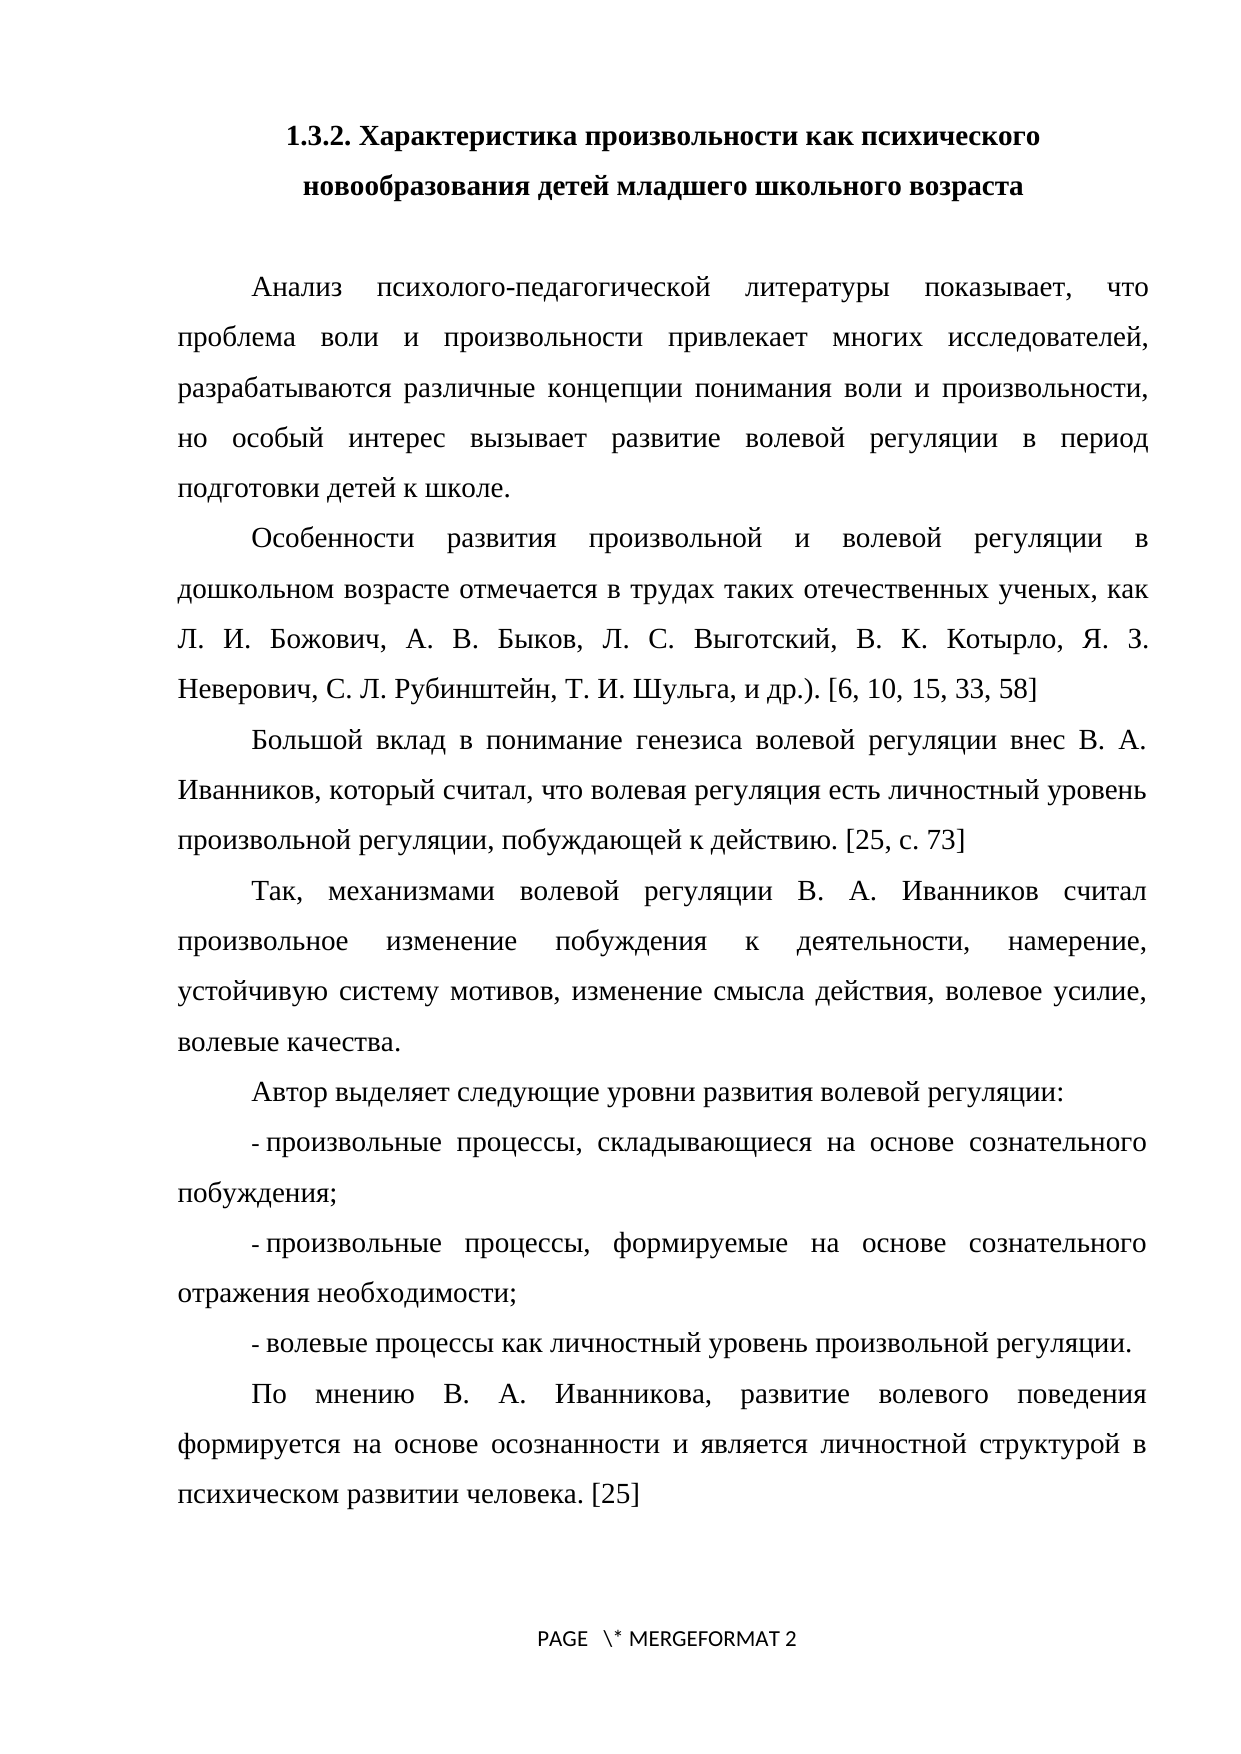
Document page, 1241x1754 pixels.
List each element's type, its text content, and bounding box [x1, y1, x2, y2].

text Автор выделяет следующие уровни развития волевой регуляции: [177, 1074, 1152, 1108]
text Анализ психолого-педагогической литературы показывает, что проблема воли и произвольности привлекает многих исследователей, разрабатываются различные концепции понимания воли и произвольности, но особый интерес вызывает развитие волевой регуляции в период подготовки детей к школе. [177, 269, 1149, 504]
text По мнению В. А. Иванникова, развитие волевого поведения формируется на основе осознанности и является личностной структурой в психическом развитии человека. [25] [177, 1376, 1147, 1510]
list произвольные процессы, складывающиеся на основе сознательного побуждения; [177, 1124, 1147, 1208]
list волевые процессы как личностный уровень произвольной регуляции. [177, 1326, 1152, 1359]
list произвольные процессы, формируемые на основе сознательного отражения необходимости; [177, 1225, 1147, 1309]
text Так, механизмами волевой регуляции В. А. Иванников считал произвольное изменение побуждения к деятельности, намерение, устойчивую систему мотивов, изменение смысла действия, волевое усилие, волевые качества. [177, 873, 1147, 1057]
text Особенности развития произвольной и волевой регуляции в дошкольном возрасте отмечается в трудах таких отечественных ученых, как Л. И. Божович, A. B. Быков, Л. C. Выготский, В. К. Котырло, Я. З. Неверович, C. Л. Рубинштейн, Т. И. Шульга, и др.). [6, 10, 15, 33, 58] [177, 521, 1149, 705]
text 1.3.2. Характеристика произвольности как психического новообразования детей младшего школьного возраста [177, 118, 1149, 202]
text Большой вклад в понимание генезиса волевой регуляции внес В. А. Иванников, который считал, что волевая регуляция есть личностный уровень произвольной регуляции, побуждающей к действию. [25, с. 73] [177, 722, 1147, 856]
